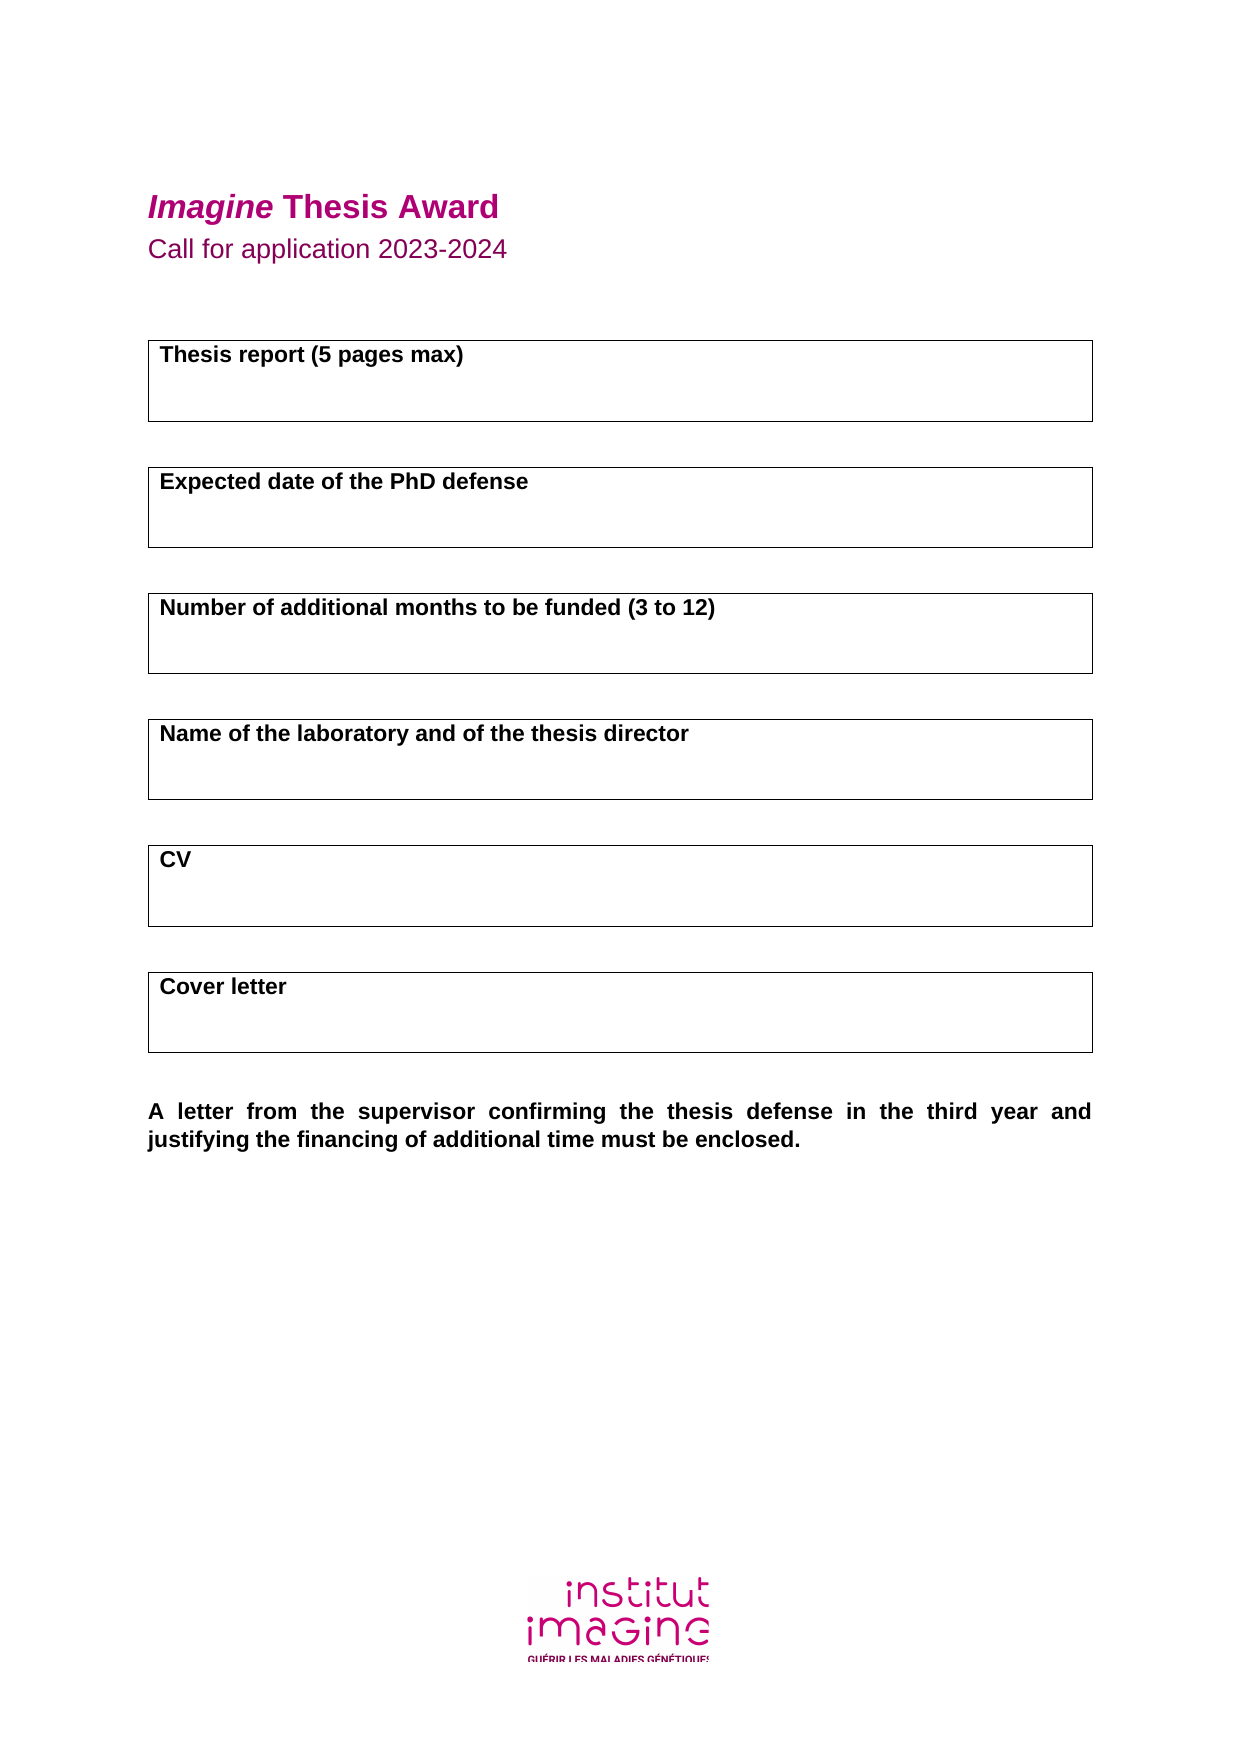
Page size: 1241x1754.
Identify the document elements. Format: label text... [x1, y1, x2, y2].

table_header Name of the laboratory and of the thesis director [149, 720, 1092, 799]
picture [527, 1577, 709, 1663]
subtitle Imagine Thesis Award [148, 187, 1093, 226]
subtitle Call for application 2023-2024 [148, 233, 1093, 264]
table_header Thesis report (5 pages max) [149, 341, 1092, 421]
table_header Cover letter [149, 973, 1092, 1052]
table_header Expected date of the PhD defense [149, 468, 1092, 547]
text A letter from the supervisor confirming the thesis defense in the third year and justifying the financing of additional time must be enclosed. [148, 1098, 1093, 1153]
table_header CV [149, 846, 1092, 926]
table_header Number of additional months to be funded (3 to 12) [149, 594, 1092, 673]
